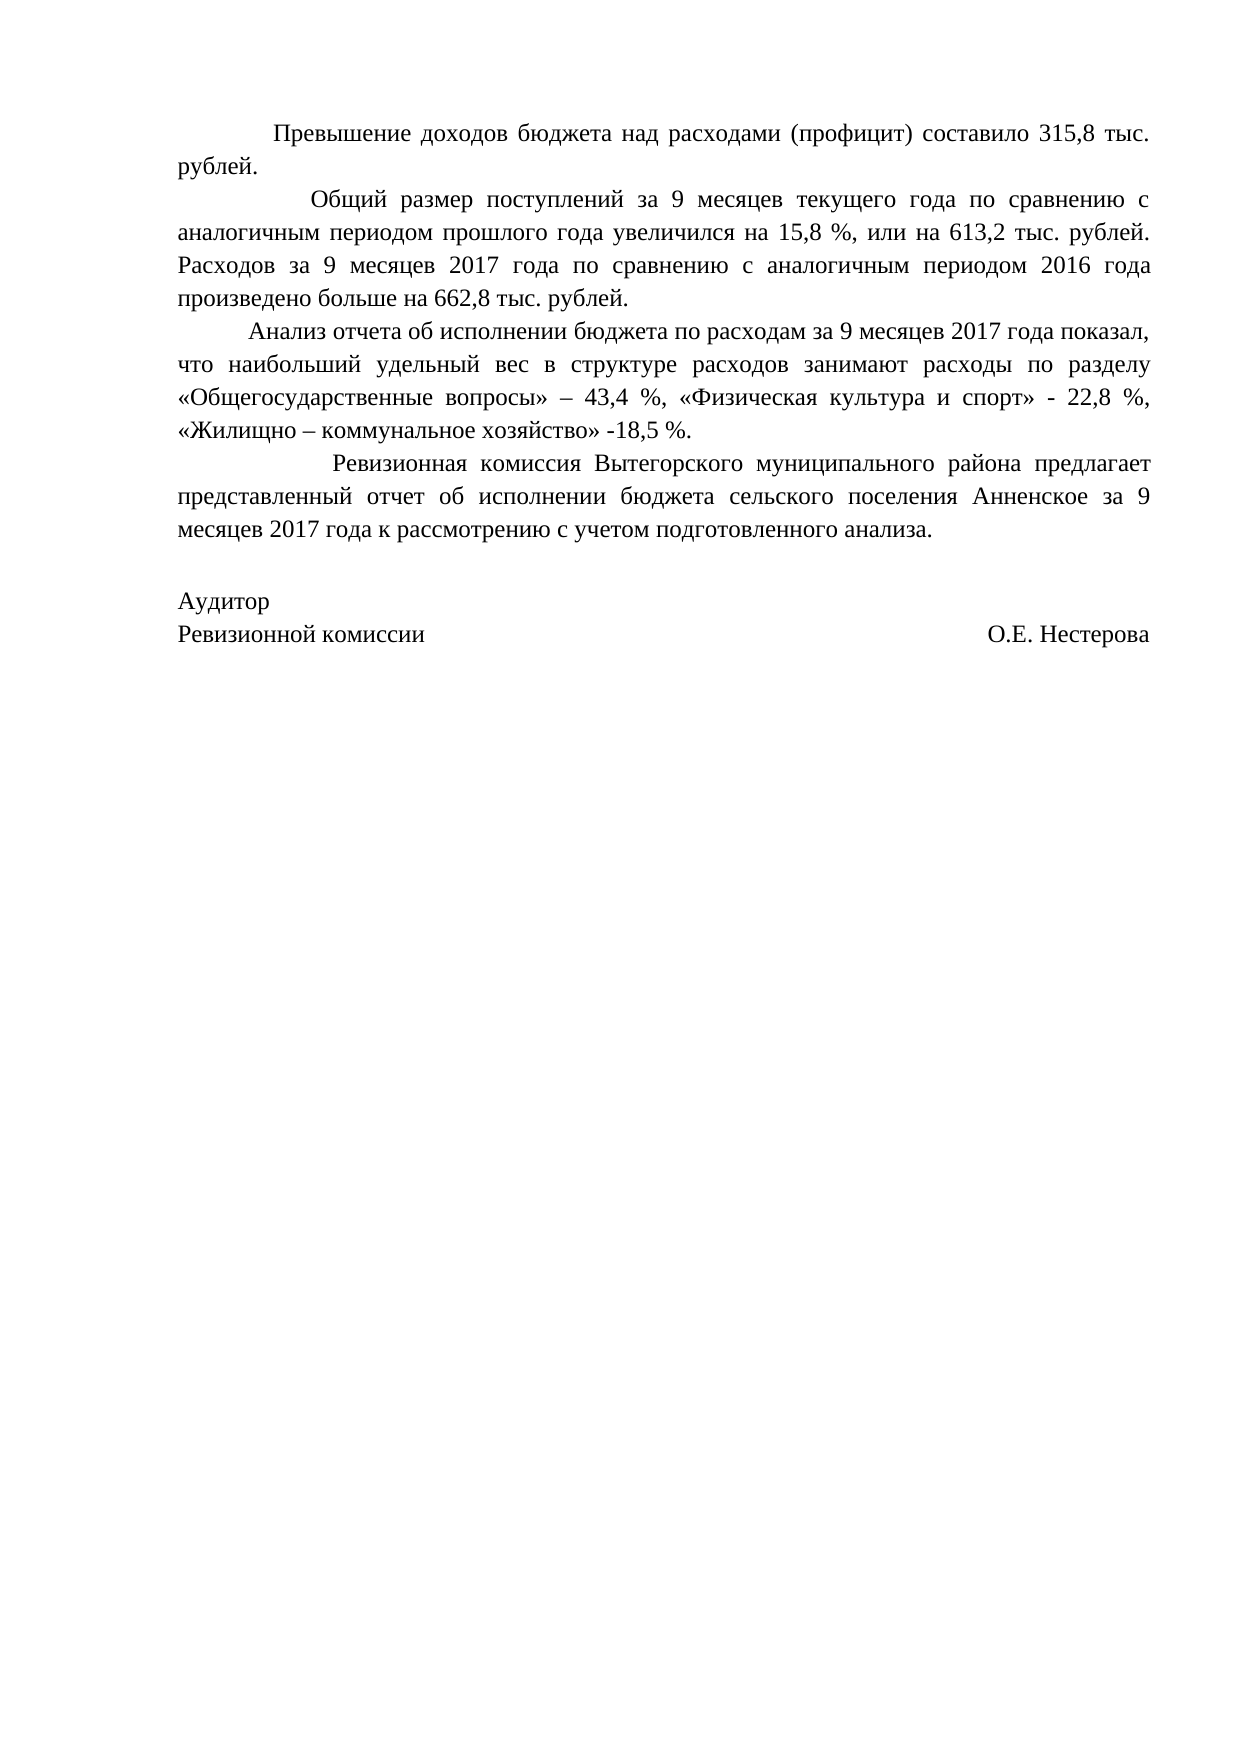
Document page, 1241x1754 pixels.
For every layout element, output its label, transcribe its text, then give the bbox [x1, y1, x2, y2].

text Ревизионная комиссия Вытегорского муниципального района предлагает представленный отчет об исполнении бюджета сельского поселения Анненское за 9 месяцев 2017 года к рассмотрению с учетом подготовленного анализа. [177, 448, 1152, 543]
text Превышение доходов бюджета над расходами (профицит) составило 315,8 тыс. рублей. [177, 118, 1152, 180]
text Общий размер поступлений за 9 месяцев текущего года по сравнению с аналогичным периодом прошлого года увеличился на 15,8 %, или на 613,2 тыс. рублей. Расходов за 9 месяцев 2017 года по сравнению с аналогичным периодом 2016 года произведено больше на 662,8 тыс. рублей. [177, 184, 1152, 312]
text Ревизионной комиссии О.Е. Нестерова [177, 619, 1152, 648]
text Анализ отчета об исполнении бюджета по расходам за 9 месяцев 2017 года показал, что наибольший удельный вес в структуре расходов занимают расходы по разделу «Общегосударственные вопросы» – 43,4 %, «Физическая культура и спорт» - 22,8 %, «Жилищно – коммунальное хозяйство» -18,5 %. [177, 316, 1152, 444]
text Аудитор [177, 586, 1152, 615]
